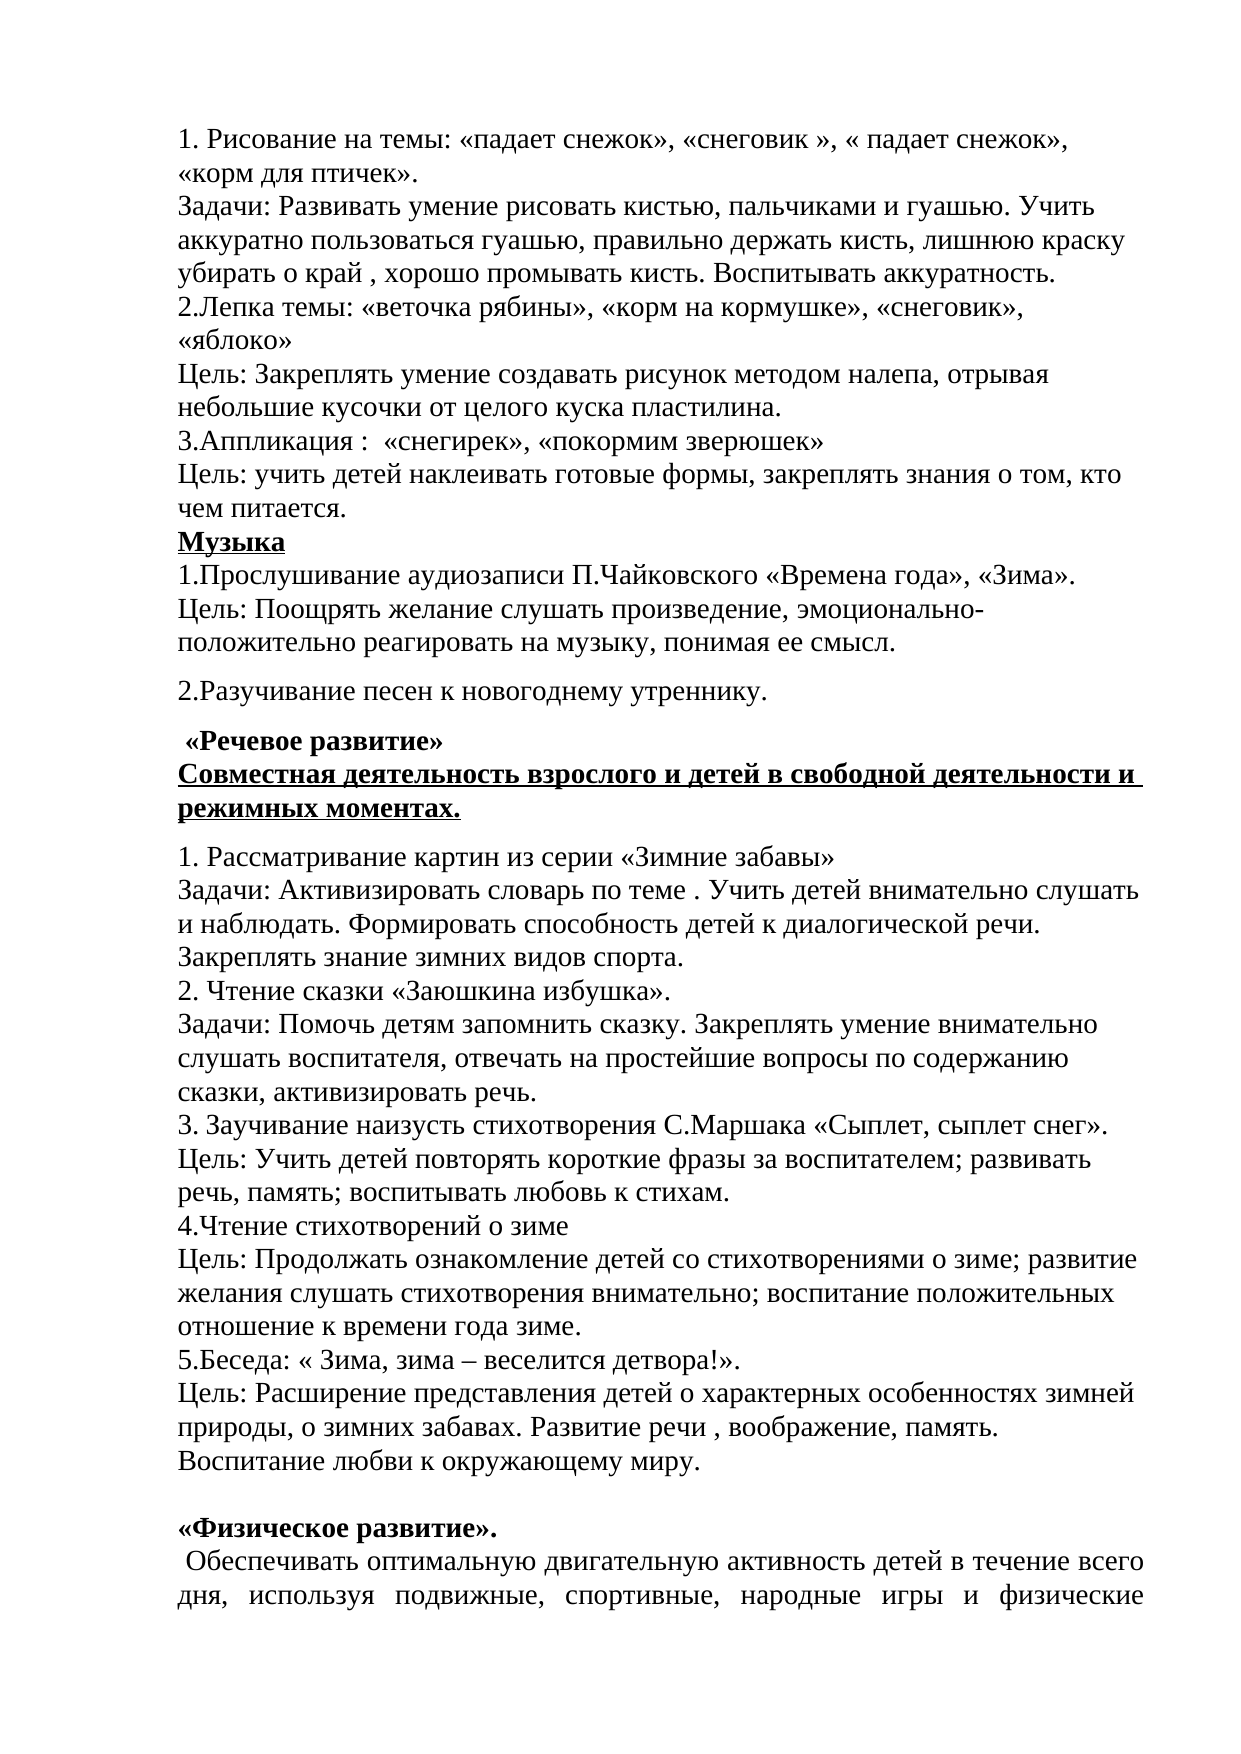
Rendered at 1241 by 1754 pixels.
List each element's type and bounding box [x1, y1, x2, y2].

table_header [174, 118, 1148, 1613]
